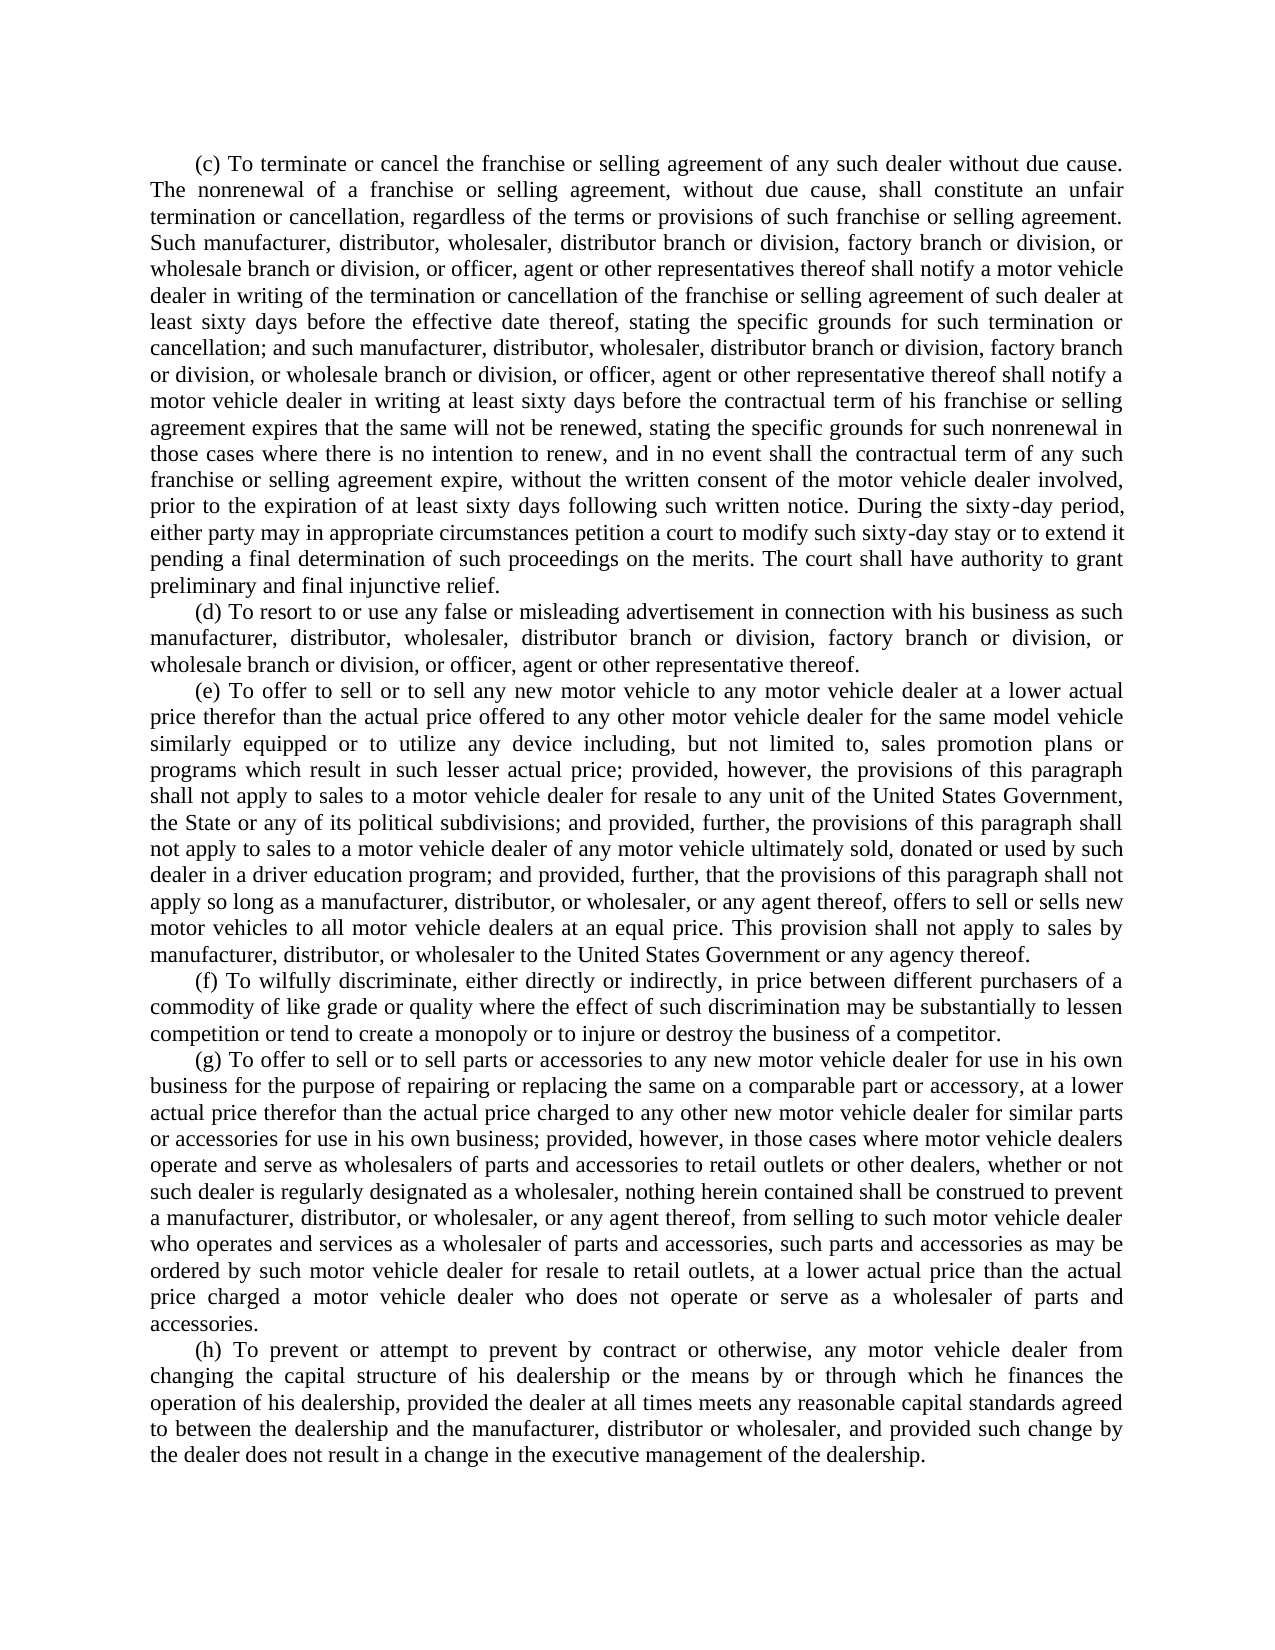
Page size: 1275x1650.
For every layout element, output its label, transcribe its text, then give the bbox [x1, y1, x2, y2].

text (f) To wilfully discriminate, either directly or indirectly, in price between different purchasers of a commodity of like grade or quality where the effect of such discrimination may be substantially to lessen competition or tend to create a monopoly or to injure or destroy the business of a competitor. [150, 967, 1125, 1046]
text (c) To terminate or cancel the franchise or selling agreement of any such dealer without due cause. The nonrenewal of a franchise or selling agreement, without due cause, shall constitute an unfair termination or cancellation, regardless of the terms or provisions of such franchise or selling agreement. Such manufacturer, distributor, wholesaler, distributor branch or division, factory branch or division, or wholesale branch or division, or officer, agent or other representatives thereof shall notify a motor vehicle dealer in writing of the termination or cancellation of the franchise or selling agreement of such dealer at least sixty days before the effective date thereof, stating the specific grounds for such termination or cancellation; and such manufacturer, distributor, wholesaler, distributor branch or division, factory branch or division, or wholesale branch or division, or officer, agent or other representative thereof shall notify a motor vehicle dealer in writing at least sixty days before the contractual term of his franchise or selling agreement expires that the same will not be renewed, stating the specific grounds for such nonrenewal in those cases where there is no intention to renew, and in no event shall the contractual term of any such franchise or selling agreement expire, without the written consent of the motor vehicle dealer involved, prior to the expiration of at least sixty days following such written notice. During the sixty-day period, either party may in appropriate circumstances petition a court to modify such sixty-day stay or to extend it pending a final determination of such proceedings on the merits. The court shall have authority to grant preliminary and final injunctive relief. [150, 150, 1125, 598]
text (e) To offer to sell or to sell any new motor vehicle to any motor vehicle dealer at a lower actual price therefor than the actual price offered to any other motor vehicle dealer for the same model vehicle similarly equipped or to utilize any device including, but not limited to, sales promotion plans or programs which result in such lesser actual price; provided, however, the provisions of this paragraph shall not apply to sales to a motor vehicle dealer for resale to any unit of the United States Government, the State or any of its political subdivisions; and provided, further, the provisions of this paragraph shall not apply to sales to a motor vehicle dealer of any motor vehicle ultimately sold, donated or used by such dealer in a driver education program; and provided, further, that the provisions of this paragraph shall not apply so long as a manufacturer, distributor, or wholesaler, or any agent thereof, offers to sell or sells new motor vehicles to all motor vehicle dealers at an equal price. This provision shall not apply to sales by manufacturer, distributor, or wholesaler to the United States Government or any agency thereof. [150, 677, 1125, 967]
text (g) To offer to sell or to sell parts or accessories to any new motor vehicle dealer for use in his own business for the purpose of repairing or replacing the same on a comparable part or accessory, at a lower actual price therefor than the actual price charged to any other new motor vehicle dealer for similar parts or accessories for use in his own business; provided, however, in those cases where motor vehicle dealers operate and serve as wholesalers of parts and accessories to retail outlets or other dealers, whether or not such dealer is regularly designated as a wholesaler, nothing herein contained shall be construed to prevent a manufacturer, distributor, or wholesaler, or any agent thereof, from selling to such motor vehicle dealer who operates and services as a wholesaler of parts and accessories, such parts and accessories as may be ordered by such motor vehicle dealer for resale to retail outlets, at a lower actual price than the actual price charged a motor vehicle dealer who does not operate or serve as a wholesaler of parts and accessories. [150, 1046, 1125, 1336]
text (d) To resort to or use any false or misleading advertisement in connection with his business as such manufacturer, distributor, wholesaler, distributor branch or division, factory branch or division, or wholesale branch or division, or officer, agent or other representative thereof. [150, 598, 1125, 677]
text (h) To prevent or attempt to prevent by contract or otherwise, any motor vehicle dealer from changing the capital structure of his dealership or the means by or through which he finances the operation of his dealership, provided the dealer at all times meets any reasonable capital standards agreed to between the dealership and the manufacturer, distributor or wholesaler, and provided such change by the dealer does not result in a change in the executive management of the dealership. [150, 1336, 1125, 1468]
